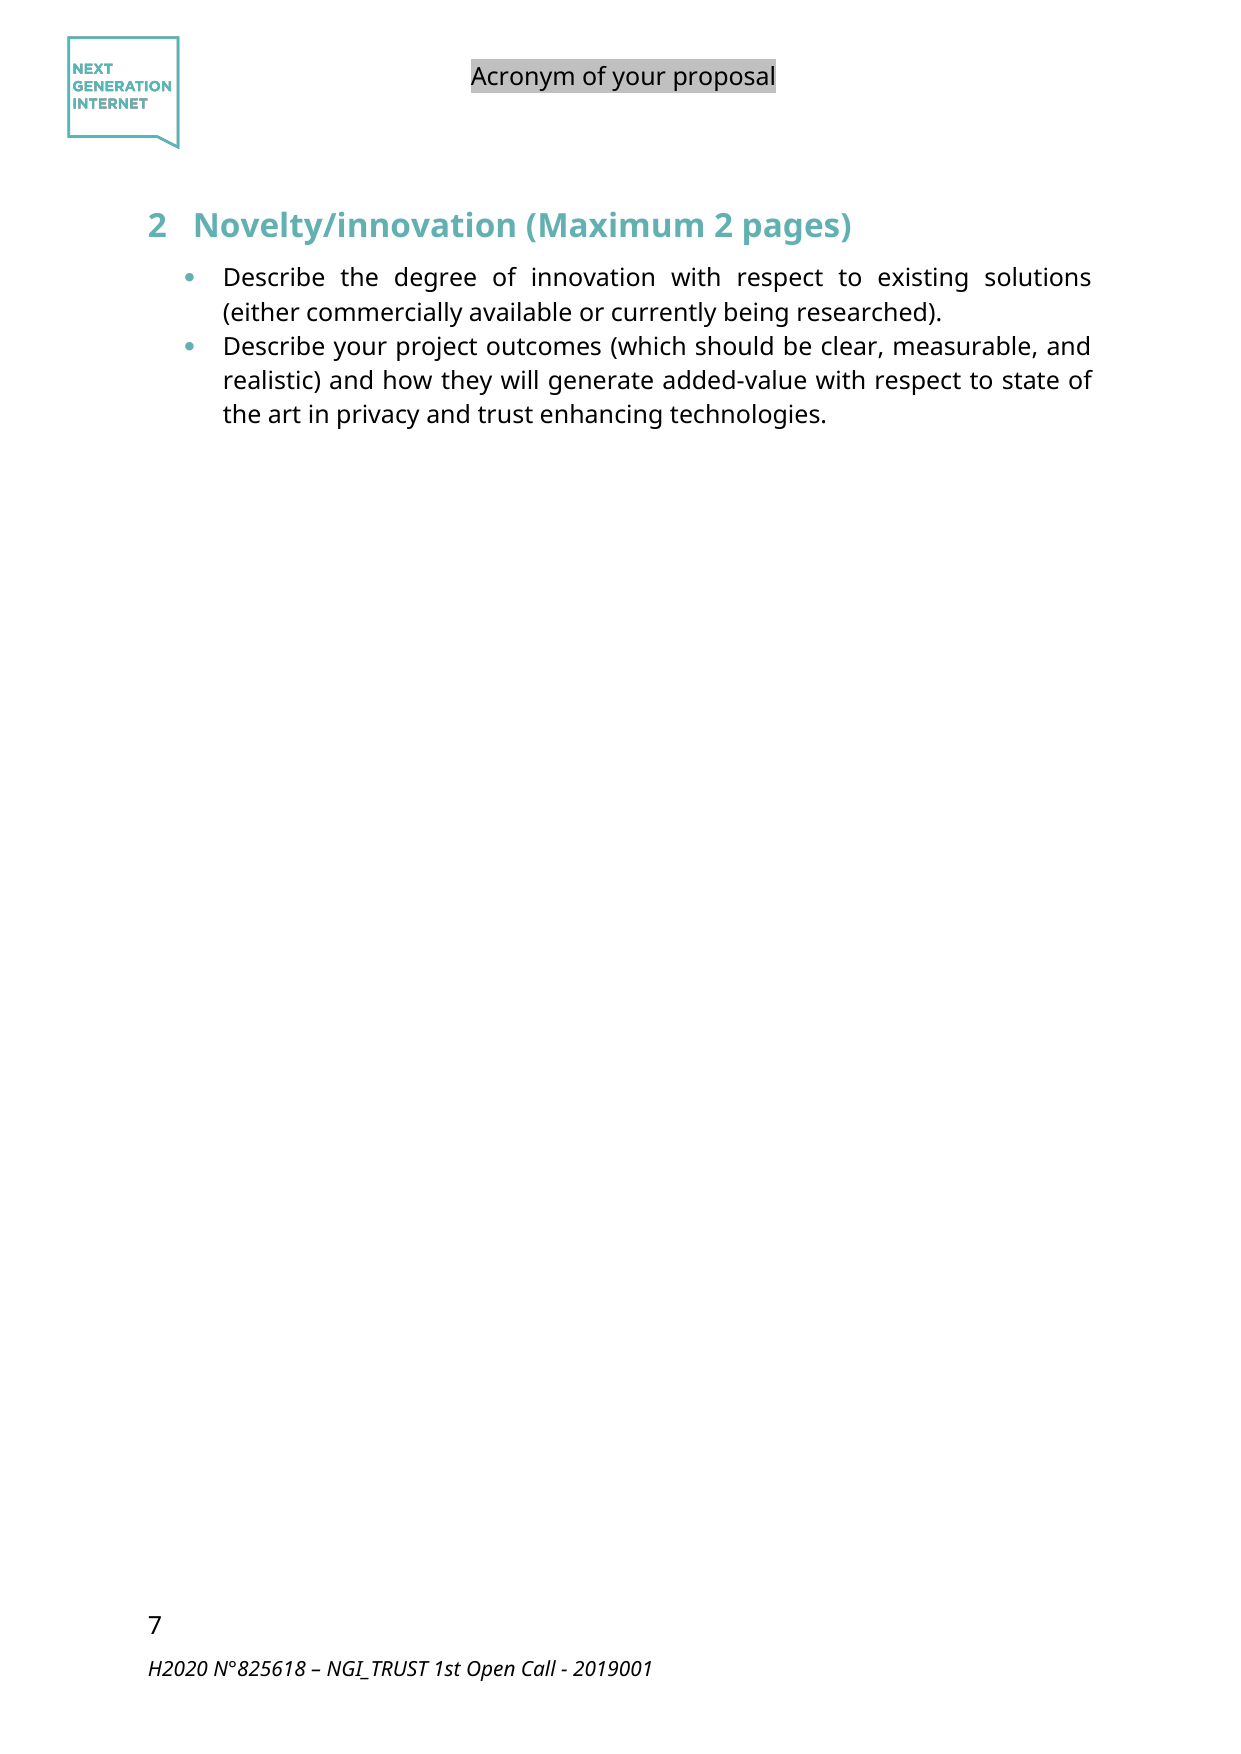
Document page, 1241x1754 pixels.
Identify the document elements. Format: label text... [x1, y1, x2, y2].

picture [65, 35, 182, 153]
list Describe the degree of innovation with respect to existing solutions (either commercially available or currently being researched). [185, 260, 1092, 328]
subtitle Novelty/innovation (Maximum 2 pages) [148, 202, 1092, 248]
list Describe your project outcomes (which should be clear, measurable, and realistic) and how they will generate added-value with respect to state of the art in privacy and trust enhancing technologies. [185, 328, 1092, 430]
